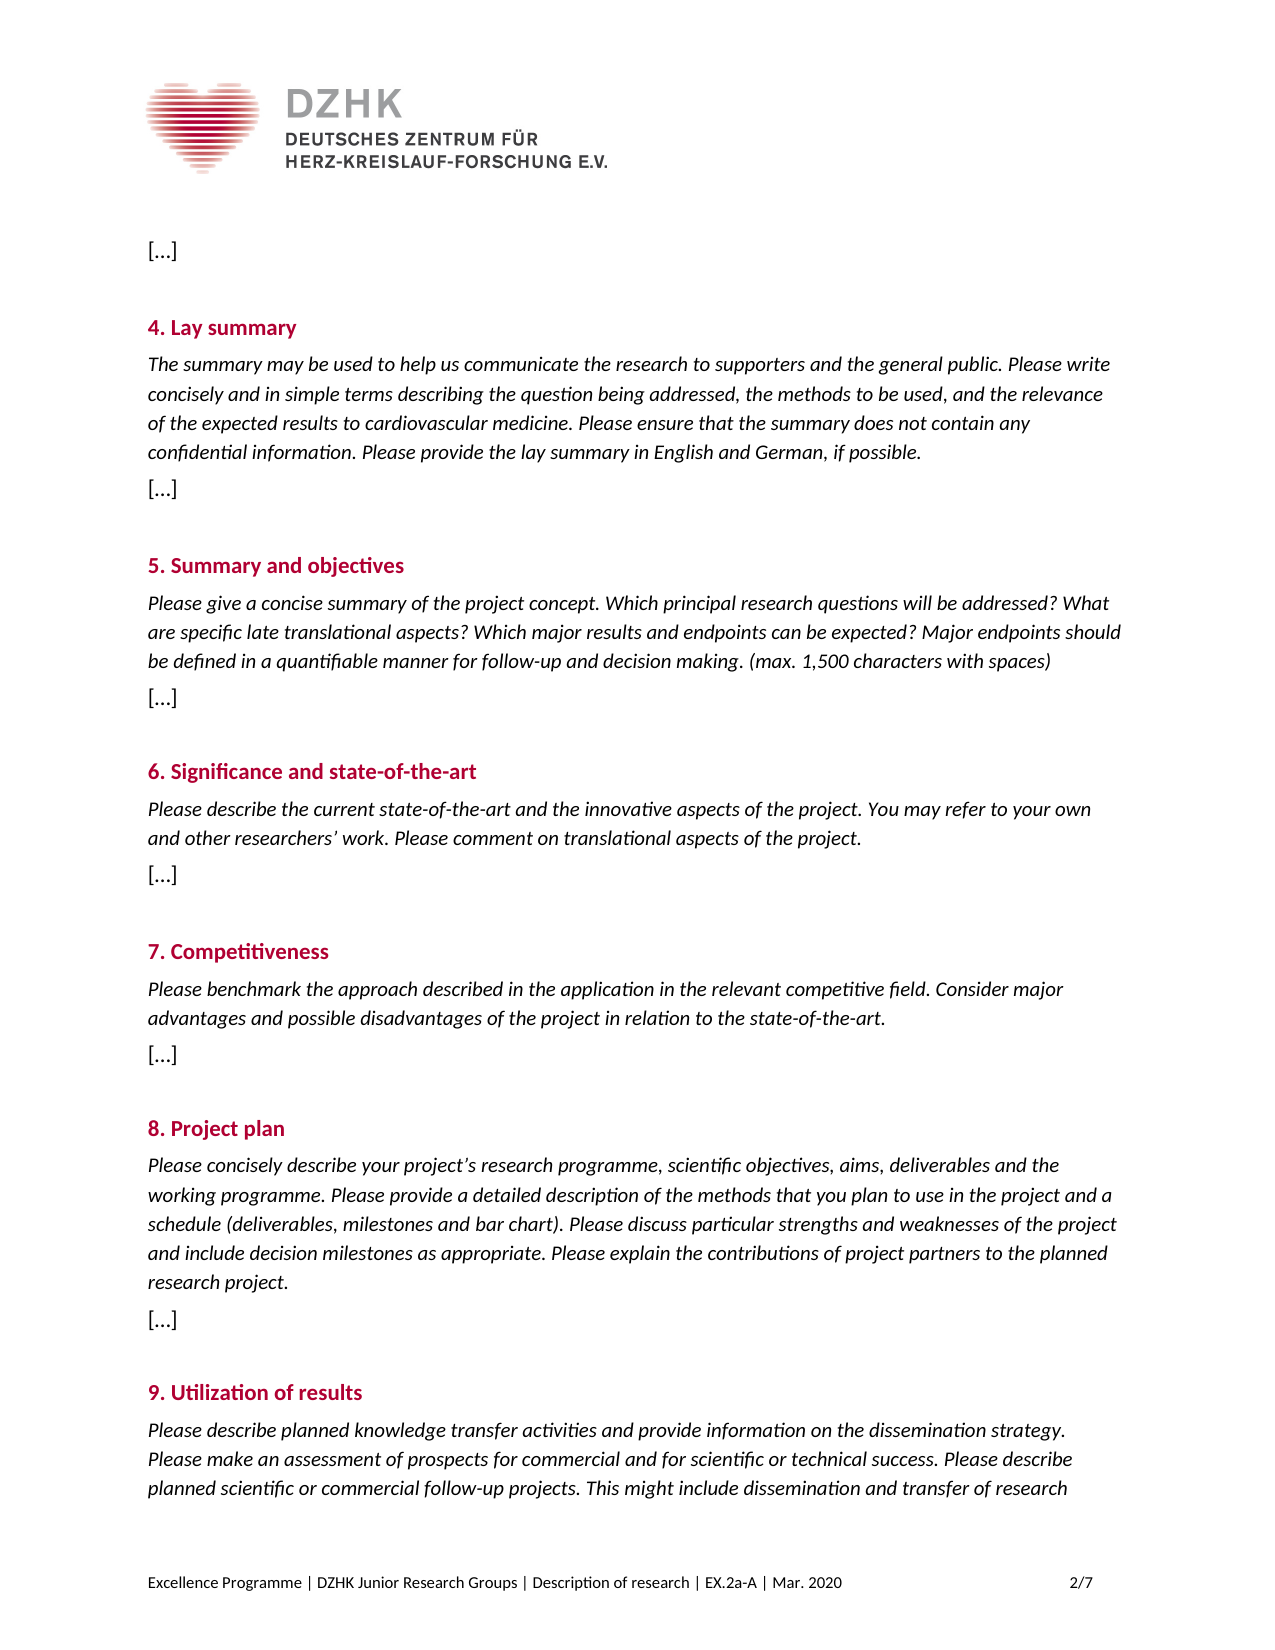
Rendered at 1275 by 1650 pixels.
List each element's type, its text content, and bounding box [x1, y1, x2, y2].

subtitle Project plan [148, 1114, 1127, 1142]
text […] [148, 236, 1127, 264]
subtitle Utilization of results [148, 1378, 1127, 1407]
picture [139, 77, 613, 179]
text Please concisely describe your project’s research programme, scientific objectives, aims, deliverables and the working programme. Please provide a detailed description of the methods that you plan to use in the project and a schedule (deliverables, milestones and bar chart). Please discuss particular strengths and weaknesses of the project and include decision milestones as appropriate. Please explain the contributions of project partners to the planned research project. [148, 1153, 1127, 1295]
text Please give a concise summary of the project concept. Which principal research questions will be addressed? What are specific late translational aspects? Which major results and endpoints can be expected? Major endpoints should be defined in a quantifiable manner for follow-up and decision making. (max. 1,500 characters with spaces) [148, 590, 1127, 673]
text […] [148, 1040, 1127, 1068]
subtitle Summary and objectives [148, 551, 1127, 579]
text Please describe the current state-of-the-art and the innovative aspects of the project. You may refer to your own and other researchers’ work. Please comment on translational aspects of the project. [148, 796, 1127, 850]
subtitle Lay summary [148, 313, 1127, 341]
subtitle Significance and state-of-the-art [148, 757, 1127, 785]
text The summary may be used to help us communicate the research to supporters and the general public. Please write concisely and in simple terms describing the question being addressed, the methods to be used, and the relevance of the expected results to cardiovascular medicine. Please ensure that the summary does not contain any confidential information. Please provide the lay summary in English and German, if possible. [148, 352, 1127, 464]
text […] [148, 1305, 1127, 1333]
text […] [148, 683, 1127, 712]
text […] [148, 474, 1127, 502]
subtitle Competitiveness [148, 937, 1127, 965]
text […] [148, 860, 1127, 888]
text Please benchmark the approach described in the application in the relevant competitive field. Consider major advantages and possible disadvantages of the project in relation to the state-of-the-art. [148, 976, 1127, 1030]
